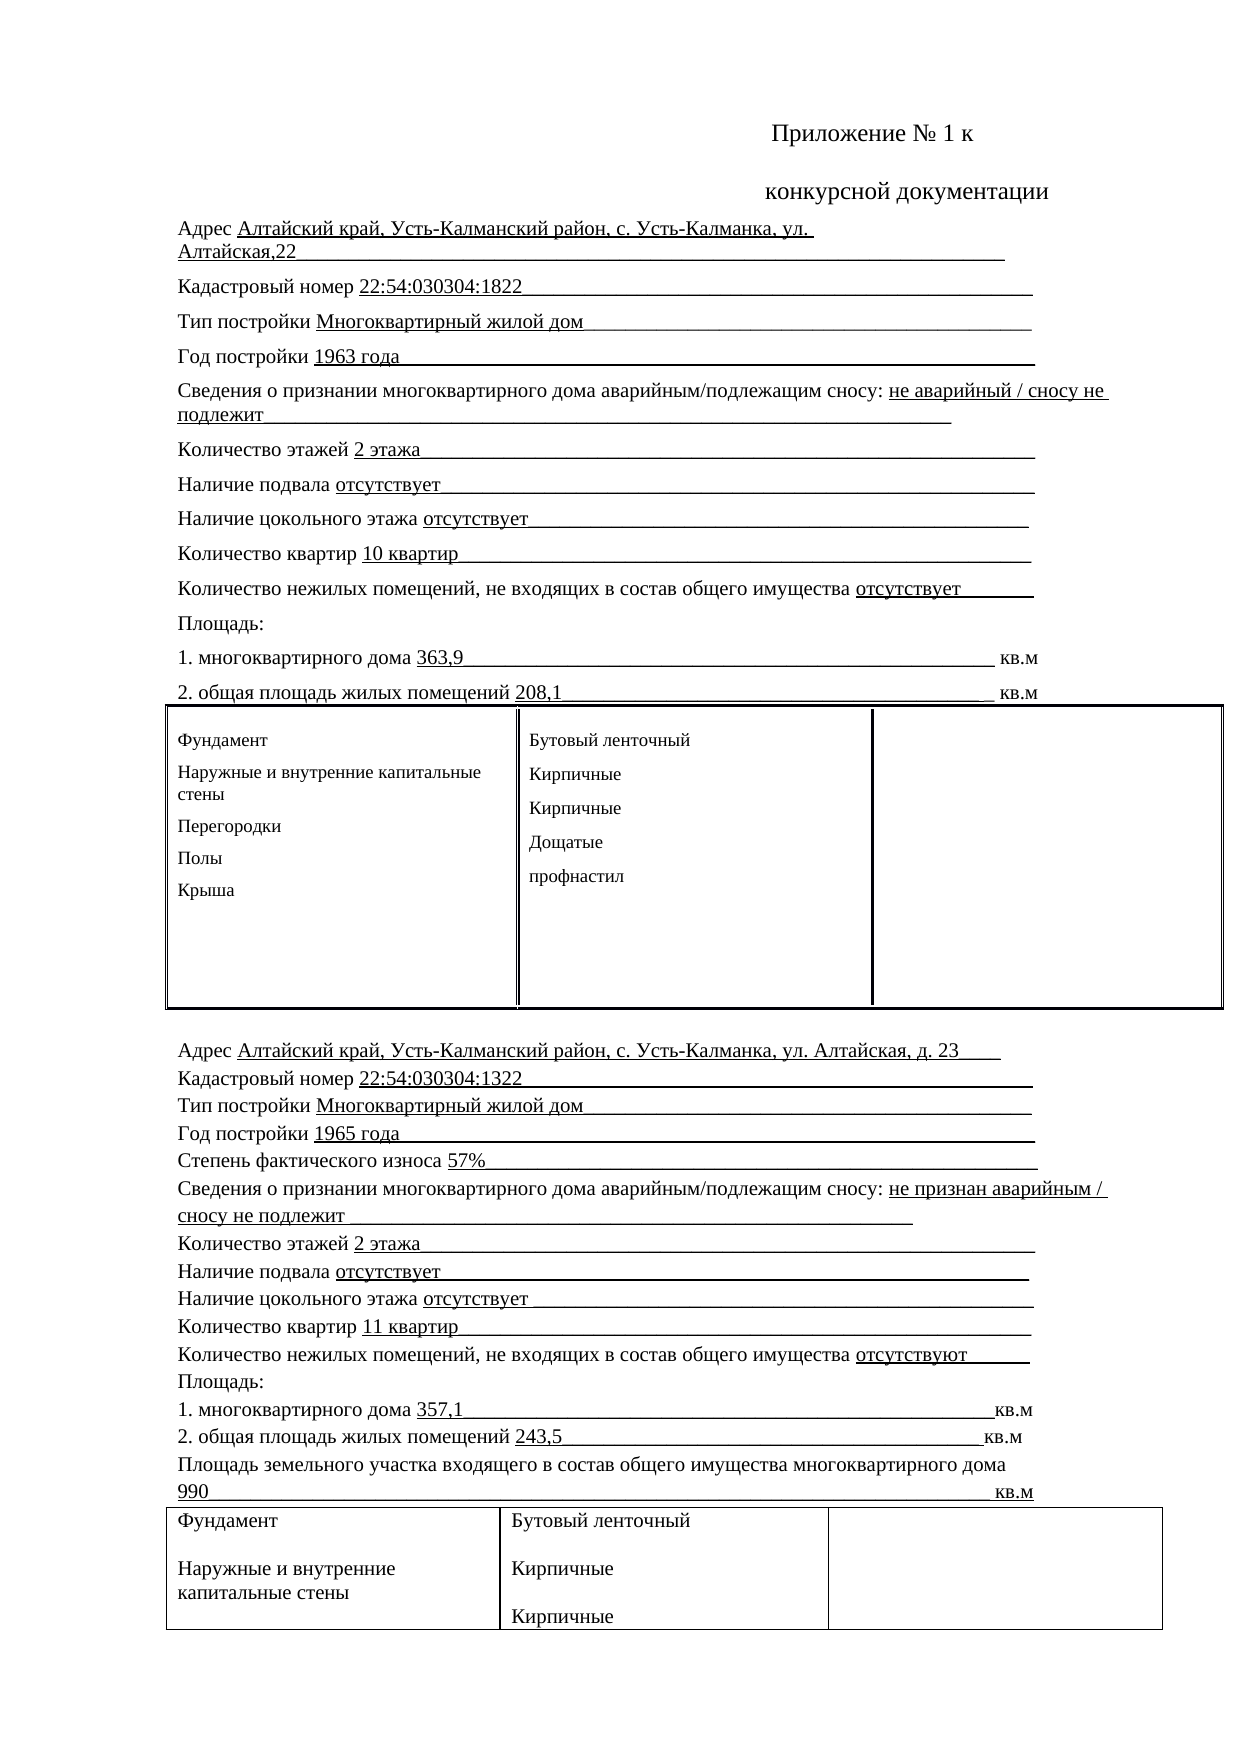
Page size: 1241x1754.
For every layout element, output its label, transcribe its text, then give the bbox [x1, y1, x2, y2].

text 2. общая площадь жилых помещений 208,1________________________________________ _ кв.м [177, 680, 1152, 704]
text Наличие цокольного этажа отсутствует ________________________________________________ [177, 1286, 1152, 1310]
table_header Фундамент Наружные и внутренние капитальные стены Перегородки Полы Крыша [168, 706, 518, 1007]
text Тип постройки Многоквартирный жилой дом___________________________________________ [177, 309, 1152, 333]
text Площадь: [177, 1369, 1152, 1393]
text Площадь земельного участка входящего в состав общего имущества многоквартирного дома 990___________________________________________________________________________ кв.м [177, 1452, 1152, 1503]
text Приложение № 1 к [177, 118, 1152, 147]
text Тип постройки Многоквартирный жилой дом___________________________________________ [177, 1093, 1152, 1117]
text Количество этажей 2 этажа___________________________________________________________ [177, 437, 1152, 461]
text Степень фактического износа 57%_____________________________________________________ [177, 1148, 1152, 1172]
text 1. многоквартирного дома 363,9___________________________________________________ кв.м [177, 645, 1152, 669]
text Кадастровый номер 22:54:030304:1322_________________________________________________ [177, 1065, 1152, 1089]
text Наличие подвала отсутствует ________________________________________________________ [177, 1259, 1152, 1283]
text Количество квартир 10 квартир_______________________________________________________ [177, 541, 1152, 565]
table_header [872, 707, 1221, 1007]
text Сведения о признании многоквартирного дома аварийным/подлежащим сносу: не аварийный / сносу не подлежит__________________________________________________________________ [177, 378, 1152, 426]
text Количество квартир 11 квартир_______________________________________________________ [177, 1314, 1152, 1338]
text Количество этажей 2 этажа___________________________________________________________ [177, 1231, 1152, 1255]
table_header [501, 1508, 828, 1628]
text Кадастровый номер 22:54:030304:1822_________________________________________________ [177, 274, 1152, 298]
text Количество нежилых помещений, не входящих в состав общего имущества отсутствует_______ [177, 576, 1152, 600]
text Адрес Алтайский край, Усть-Калманский район, с. Усть-Калманка, ул. Алтайская,22____________________________________________________________________ [177, 215, 1152, 263]
text Адрес Алтайский край, Усть-Калманский район, с. Усть-Калманка, ул. Алтайская, д. 23____ [177, 1038, 1152, 1062]
text Количество нежилых помещений, не входящих в состав общего имущества отсутствуют______ [177, 1341, 1152, 1366]
text 1. многоквартирного дома 357,1___________________________________________________кв.м [177, 1397, 1152, 1421]
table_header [167, 1508, 499, 1628]
text Площадь: [177, 610, 1152, 634]
table_header [829, 1508, 1162, 1628]
text Наличие подвала отсутствует_________________________________________________________ [177, 472, 1152, 496]
text Год постройки 1965 года_____________________________________________________________ [177, 1121, 1152, 1145]
text Год постройки 1963 года_____________________________________________________________ [177, 343, 1152, 368]
text Сведения о признании многоквартирного дома аварийным/подлежащим сносу: не признан аварийным / сносу не подлежит ______________________________________________________ [177, 1176, 1152, 1227]
text конкурсной документации [177, 176, 1152, 205]
text 2. общая площадь жилых помещений 243,5________________________________________ кв.м [177, 1424, 1152, 1448]
text Наличие цокольного этажа отсутствует________________________________________________ [177, 506, 1152, 530]
table_header Бутовый ленточный Кирпичные Кирпичные Дощатые профнастил [518, 707, 872, 1007]
